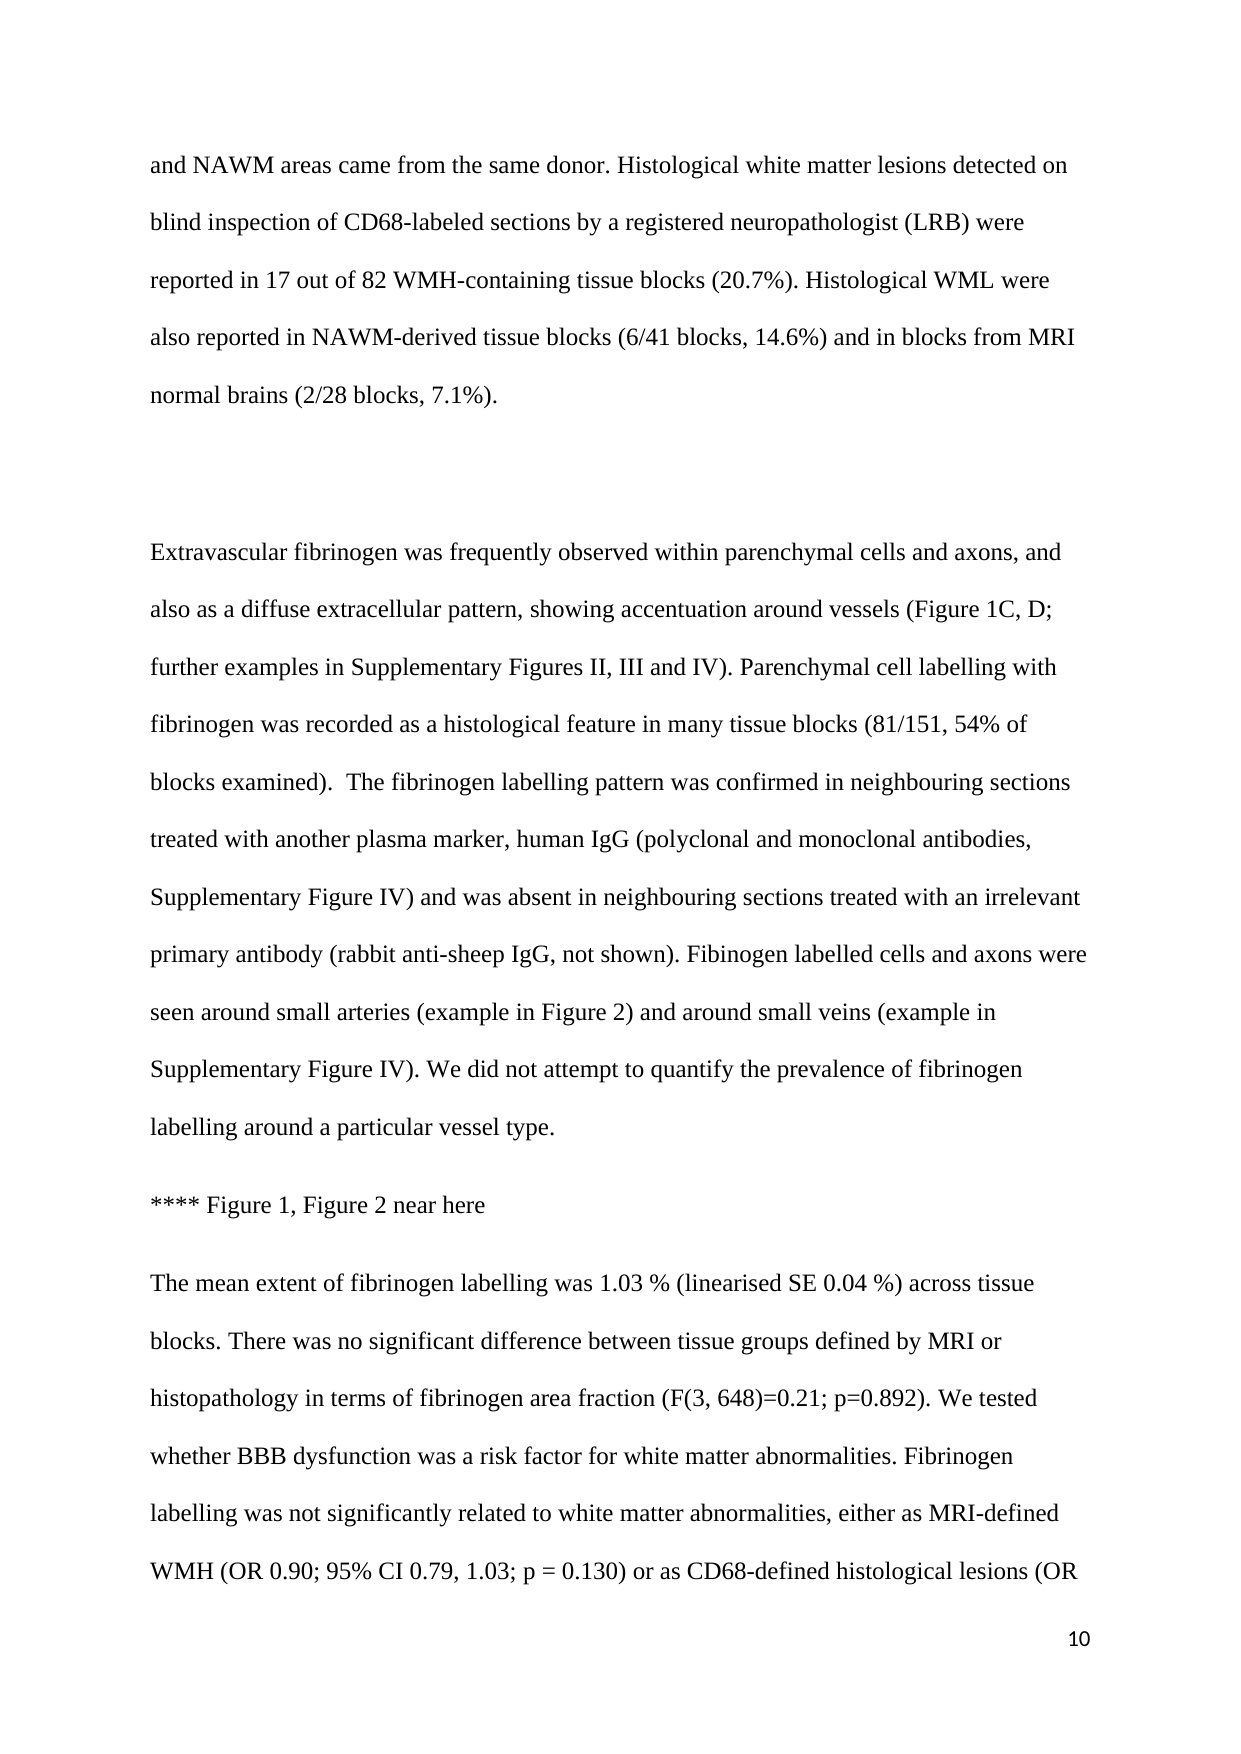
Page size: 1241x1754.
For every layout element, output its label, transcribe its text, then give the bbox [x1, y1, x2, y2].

text Extravascular fibrinogen was frequently observed within parenchymal cells and axons, and also as a diffuse extracellular pattern, showing accentuation around vessels (Figure 1C, D; further examples in Supplementary Figures II, III and IV). Parenchymal cell labelling with fibrinogen was recorded as a histological feature in many tissue blocks (81/151, 54% of blocks examined). The fibrinogen labelling pattern was confirmed in neighbouring sections treated with another plasma marker, human IgG (polyclonal and monoclonal antibodies, Supplementary Figure IV) and was absent in neighbouring sections treated with an irrelevant primary antibody (rabbit anti-sheep IgG, not shown). Fibinogen labelled cells and axons were seen around small arteries (example in Figure 2) and around small veins (example in Supplementary Figure IV). We did not attempt to quantify the prevalence of fibrinogen labelling around a particular vessel type. [150, 537, 1090, 1140]
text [150, 1268, 1090, 1584]
text **** Figure 1, Figure 2 near here [150, 1190, 1090, 1219]
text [150, 150, 1090, 409]
